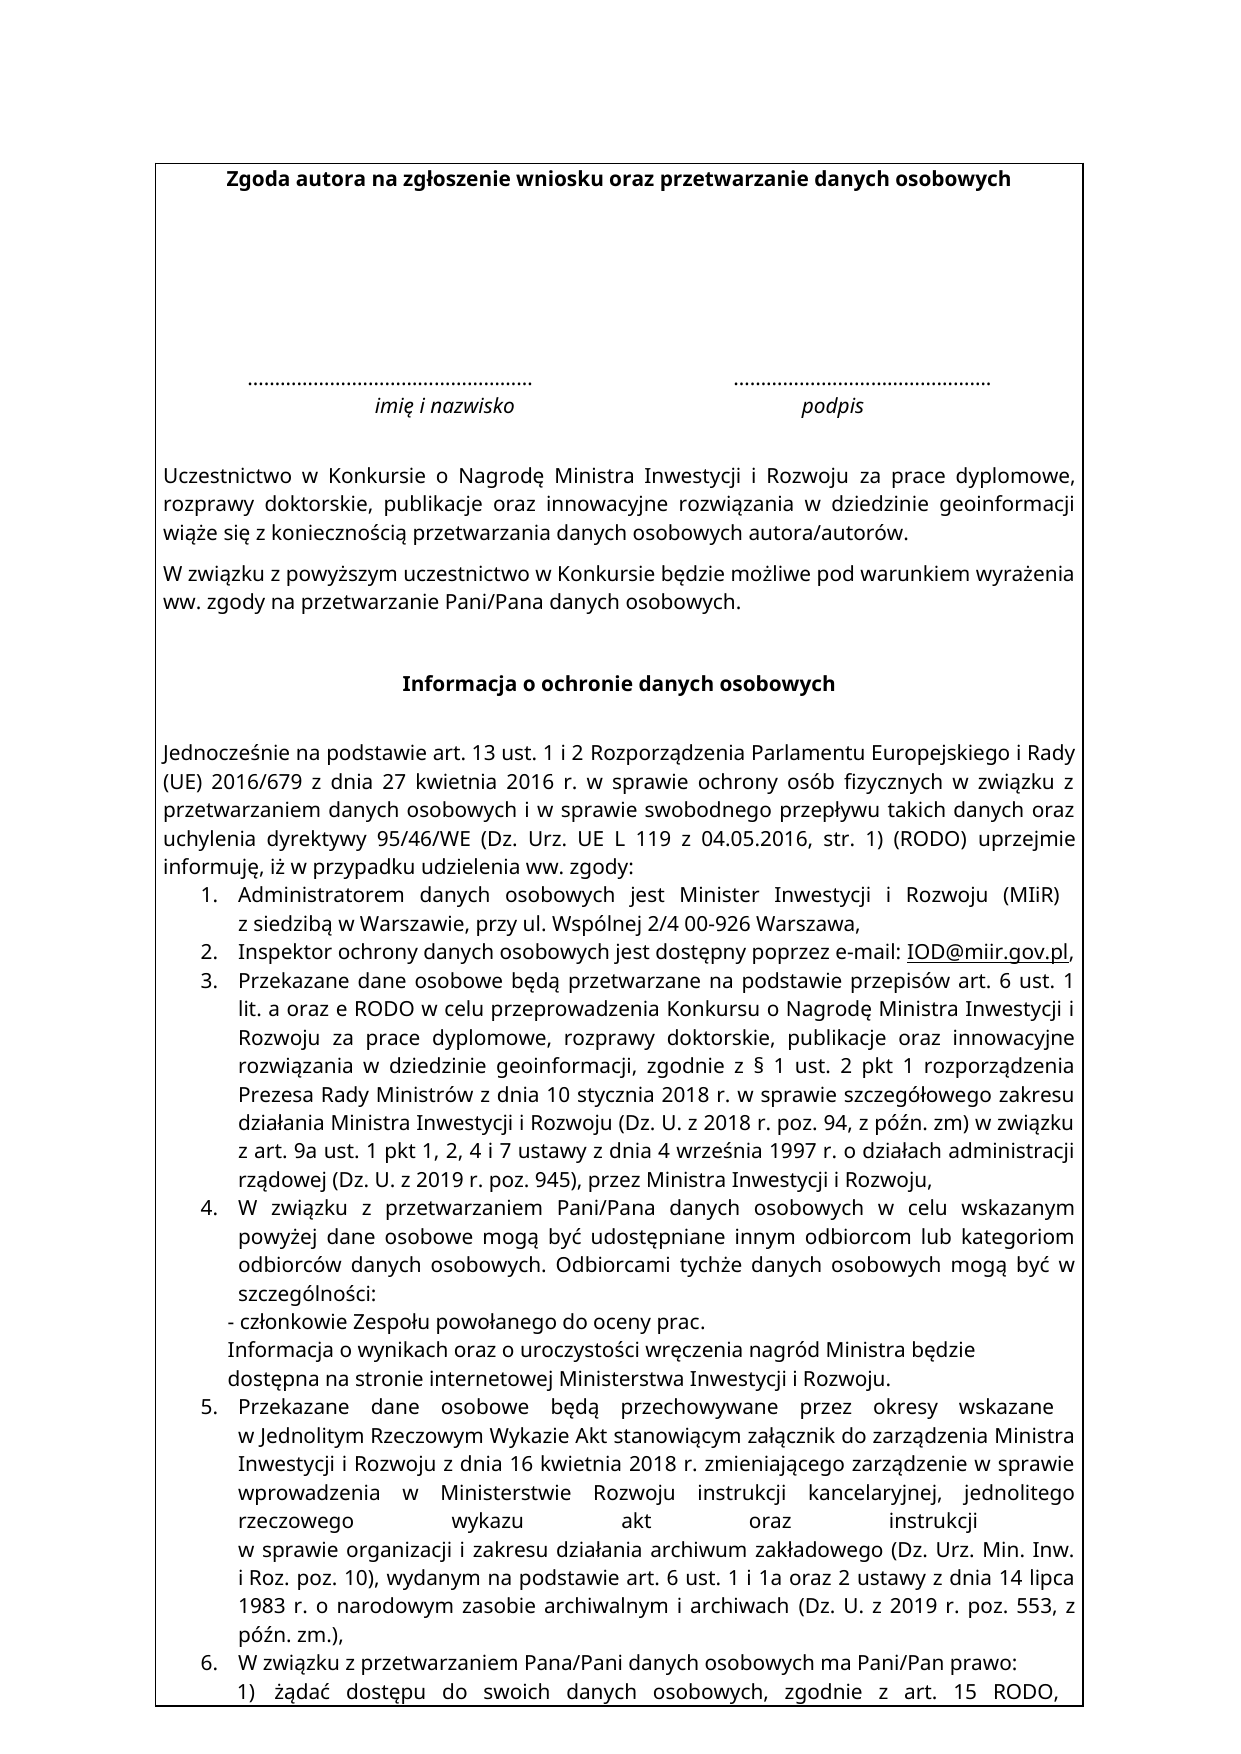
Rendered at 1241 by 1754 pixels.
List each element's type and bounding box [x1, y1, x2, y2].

table_cell [156, 164, 1082, 1705]
